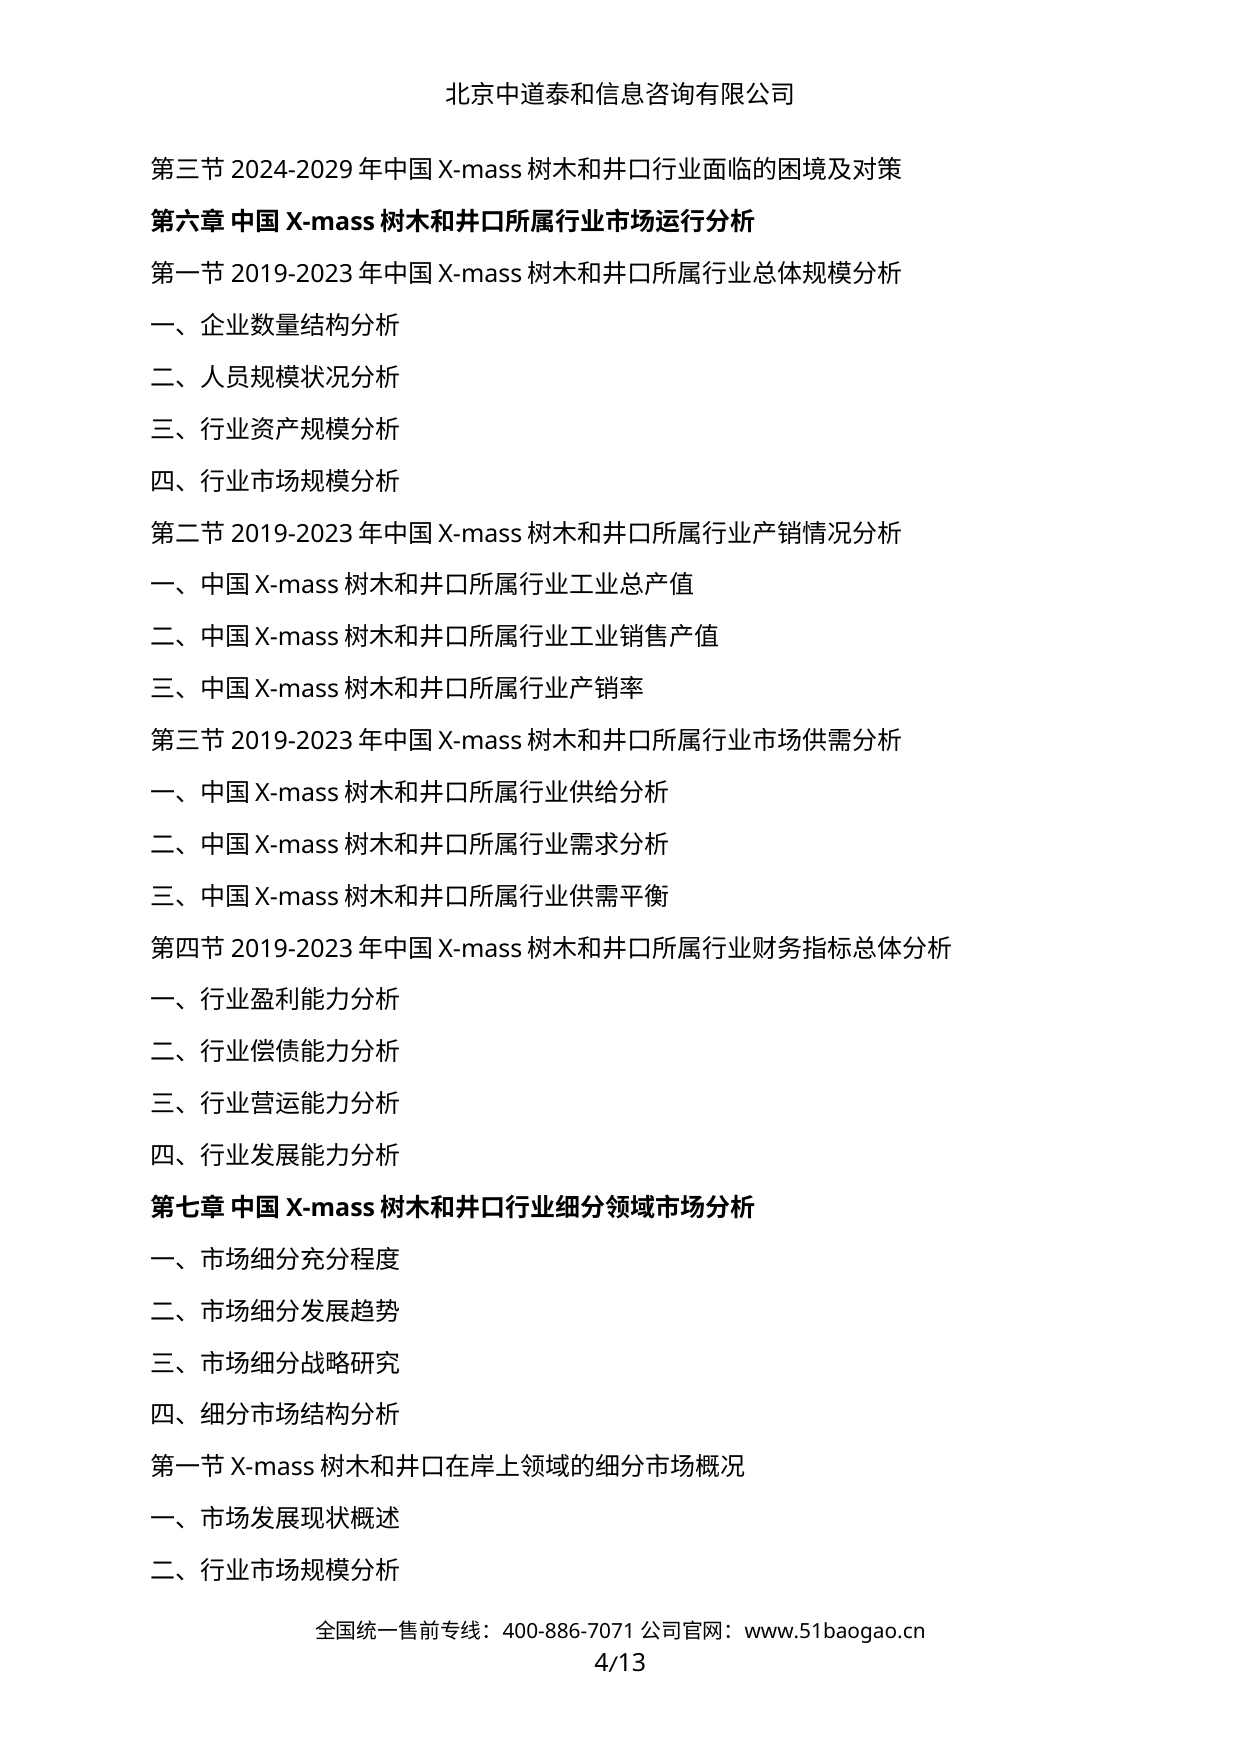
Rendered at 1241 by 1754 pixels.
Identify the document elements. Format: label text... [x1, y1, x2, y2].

text 第四节 2019-2023年中国X-mass树木和井口所属行业财务指标总体分析 [150, 928, 1090, 964]
text 二、市场细分发展趋势 [150, 1291, 1090, 1327]
text 一、市场发展现状概述 [150, 1499, 1090, 1535]
text 第三节 2024-2029年中国X-mass树木和井口行业面临的困境及对策 [150, 150, 1090, 186]
text 第三节 2019-2023年中国X-mass树木和井口所属行业市场供需分析 [150, 721, 1090, 757]
text 三、行业资产规模分析 [150, 409, 1090, 446]
text 二、行业市场规模分析 [150, 1551, 1090, 1587]
text 四、行业发展能力分析 [150, 1136, 1090, 1172]
text 四、细分市场结构分析 [150, 1395, 1090, 1431]
text 一、市场细分充分程度 [150, 1239, 1090, 1276]
text 三、市场细分战略研究 [150, 1343, 1090, 1379]
text 第六章 中国X-mass树木和井口所属行业市场运行分析 [150, 202, 1090, 238]
text 第一节 2019-2023年中国X-mass树木和井口所属行业总体规模分析 [150, 254, 1090, 290]
text 一、中国X-mass树木和井口所属行业供给分析 [150, 772, 1090, 809]
text 三、行业营运能力分析 [150, 1084, 1090, 1120]
text 四、行业市场规模分析 [150, 461, 1090, 497]
text 一、企业数量结构分析 [150, 306, 1090, 342]
text 二、行业偿债能力分析 [150, 1032, 1090, 1068]
text 三、中国X-mass树木和井口所属行业产销率 [150, 669, 1090, 705]
text 二、中国X-mass树木和井口所属行业需求分析 [150, 824, 1090, 861]
text 二、中国X-mass树木和井口所属行业工业销售产值 [150, 617, 1090, 653]
text 第二节 2019-2023年中国X-mass树木和井口所属行业产销情况分析 [150, 513, 1090, 549]
text 第一节 X-mass树木和井口在岸上领域的细分市场概况 [150, 1447, 1090, 1483]
text 三、中国X-mass树木和井口所属行业供需平衡 [150, 876, 1090, 912]
text 一、行业盈利能力分析 [150, 980, 1090, 1016]
text 第七章 中国X-mass树木和井口行业细分领域市场分析 [150, 1187, 1090, 1224]
text 一、中国X-mass树木和井口所属行业工业总产值 [150, 565, 1090, 601]
text 二、人员规模状况分析 [150, 357, 1090, 394]
